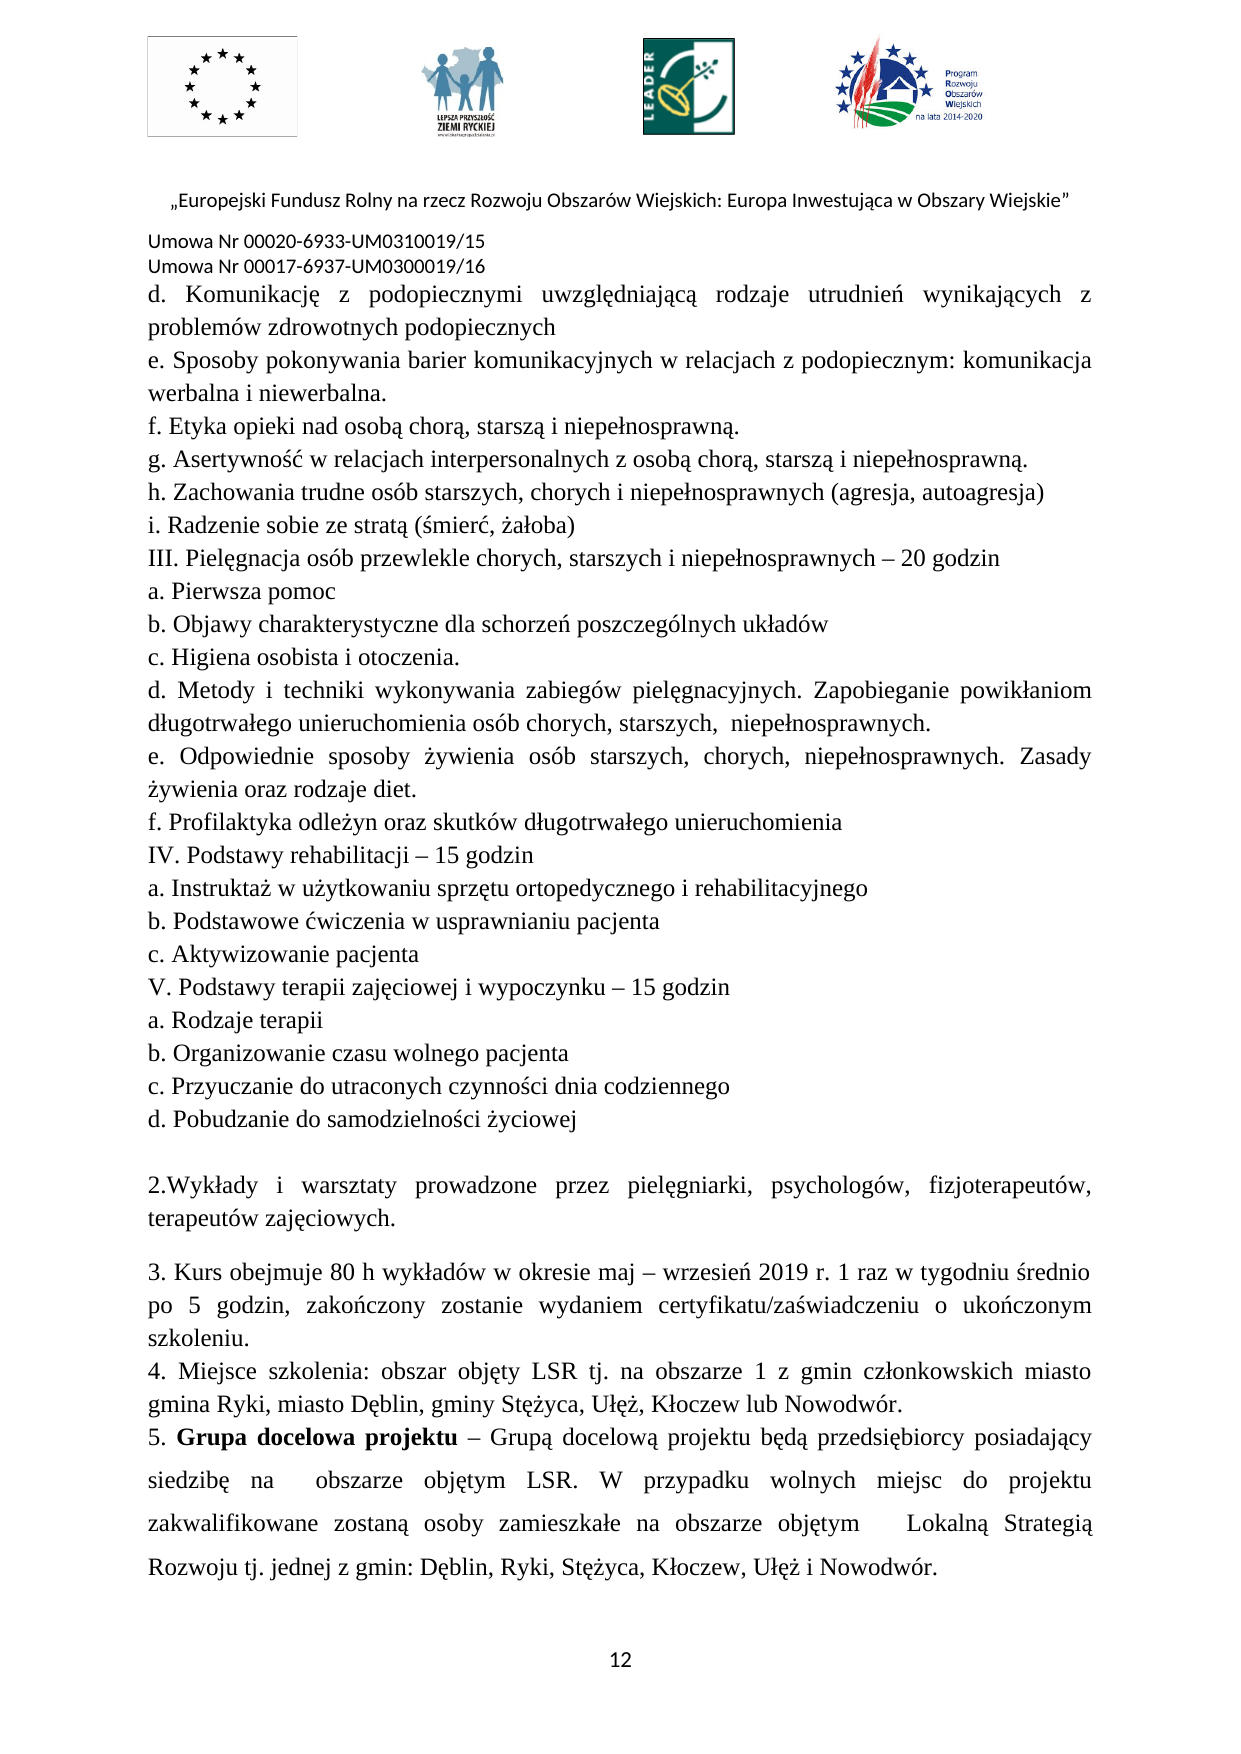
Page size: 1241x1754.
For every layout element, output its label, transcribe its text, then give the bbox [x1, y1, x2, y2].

text 5. Grupa docelowa projektu – Grupą docelową projektu będą przedsiębiorcy posiadający siedzibę na obszarze objętym LSR. W przypadku wolnych miejsc do projektu zakwalifikowane zostaną osoby zamieszkałe na obszarze objętym Lokalną Strategią Rozwoju tj. jednej z gmin: Dęblin, Ryki, Stężyca, Kłoczew, Ułęż i Nowodwór. [148, 1422, 1092, 1580]
picture [643, 38, 736, 137]
subtitle h. Zachowania trudne osób starszych, chorych i niepełnosprawnych (agresja, autoagresja) [148, 477, 1092, 506]
subtitle e. Sposoby pokonywania barier komunikacyjnych w relacjach z podopiecznym: komunikacja werbalna i niewerbalna. [148, 345, 1092, 406]
subtitle c. Higiena osobista i otoczenia. [148, 642, 1092, 671]
subtitle a. Rodzaje terapii [148, 1005, 1092, 1034]
subtitle c. Aktywizowanie pacjenta [148, 939, 1092, 968]
subtitle f. Profilaktyka odleżyn oraz skutków długotrwałego unieruchomienia [148, 807, 1092, 836]
subtitle a. Pierwsza pomoc [148, 576, 1092, 604]
subtitle b. Objawy charakterystyczne dla schorzeń poszczególnych układów [148, 609, 1092, 638]
subtitle b. Organizowanie czasu wolnego pacjenta [148, 1038, 1092, 1067]
subtitle V. Podstawy terapii zajęciowej i wypoczynku – 15 godzin [148, 972, 1092, 1001]
subtitle a. Instruktaż w użytkowaniu sprzętu ortopedycznego i rehabilitacyjnego [148, 873, 1092, 902]
subtitle f. Etyka opieki nad osobą chorą, starszą i niepełnosprawną. [148, 411, 1092, 439]
subtitle i. Radzenie sobie ze stratą (śmierć, żałoba) [148, 510, 1092, 538]
picture [828, 29, 994, 137]
subtitle c. Przyuczanie do utraconych czynności dnia codziennego [148, 1071, 1092, 1100]
subtitle e. Odpowiednie sposoby żywienia osób starszych, chorych, niepełnosprawnych. Zasady żywienia oraz rodzaje diet. [148, 741, 1092, 803]
text 4. Miejsce szkolenia: obszar objęty LSR tj. na obszarze 1 z gmin członkowskich miasto gmina Ryki, miasto Dęblin, gminy Stężyca, Ułęż, Kłoczew lub Nowodwór. [148, 1356, 1092, 1418]
text 2.Wykłady i warsztaty prowadzone przez pielęgniarki, psychologów, fizjoterapeutów, terapeutów zajęciowych. [148, 1170, 1092, 1232]
picture [421, 47, 504, 137]
text 3. Kurs obejmuje 80 h wykładów w okresie maj – wrzesień 2019 r. 1 raz w tygodniu średnio po 5 godzin, zakończony zostanie wydaniem certyfikatu/zaświadczeniu o ukończonym szkoleniu. [148, 1257, 1092, 1352]
picture [147, 36, 298, 137]
subtitle III. Pielęgnacja osób przewlekle chorych, starszych i niepełnosprawnych – 20 godzin [148, 543, 1092, 572]
subtitle d. Pobudzanie do samodzielności życiowej [148, 1104, 1092, 1133]
subtitle d. Komunikację z podopiecznymi uwzględniającą rodzaje utrudnień wynikających z problemów zdrowotnych podopiecznych [148, 279, 1092, 340]
subtitle IV. Podstawy rehabilitacji – 15 godzin [148, 840, 1092, 869]
subtitle d. Metody i techniki wykonywania zabiegów pielęgnacyjnych. Zapobieganie powikłaniom długotrwałego unieruchomienia osób chorych, starszych, niepełnosprawnych. [148, 675, 1092, 737]
subtitle b. Podstawowe ćwiczenia w usprawnianiu pacjenta [148, 906, 1092, 935]
subtitle g. Asertywność w relacjach interpersonalnych z osobą chorą, starszą i niepełnosprawną. [148, 444, 1092, 472]
